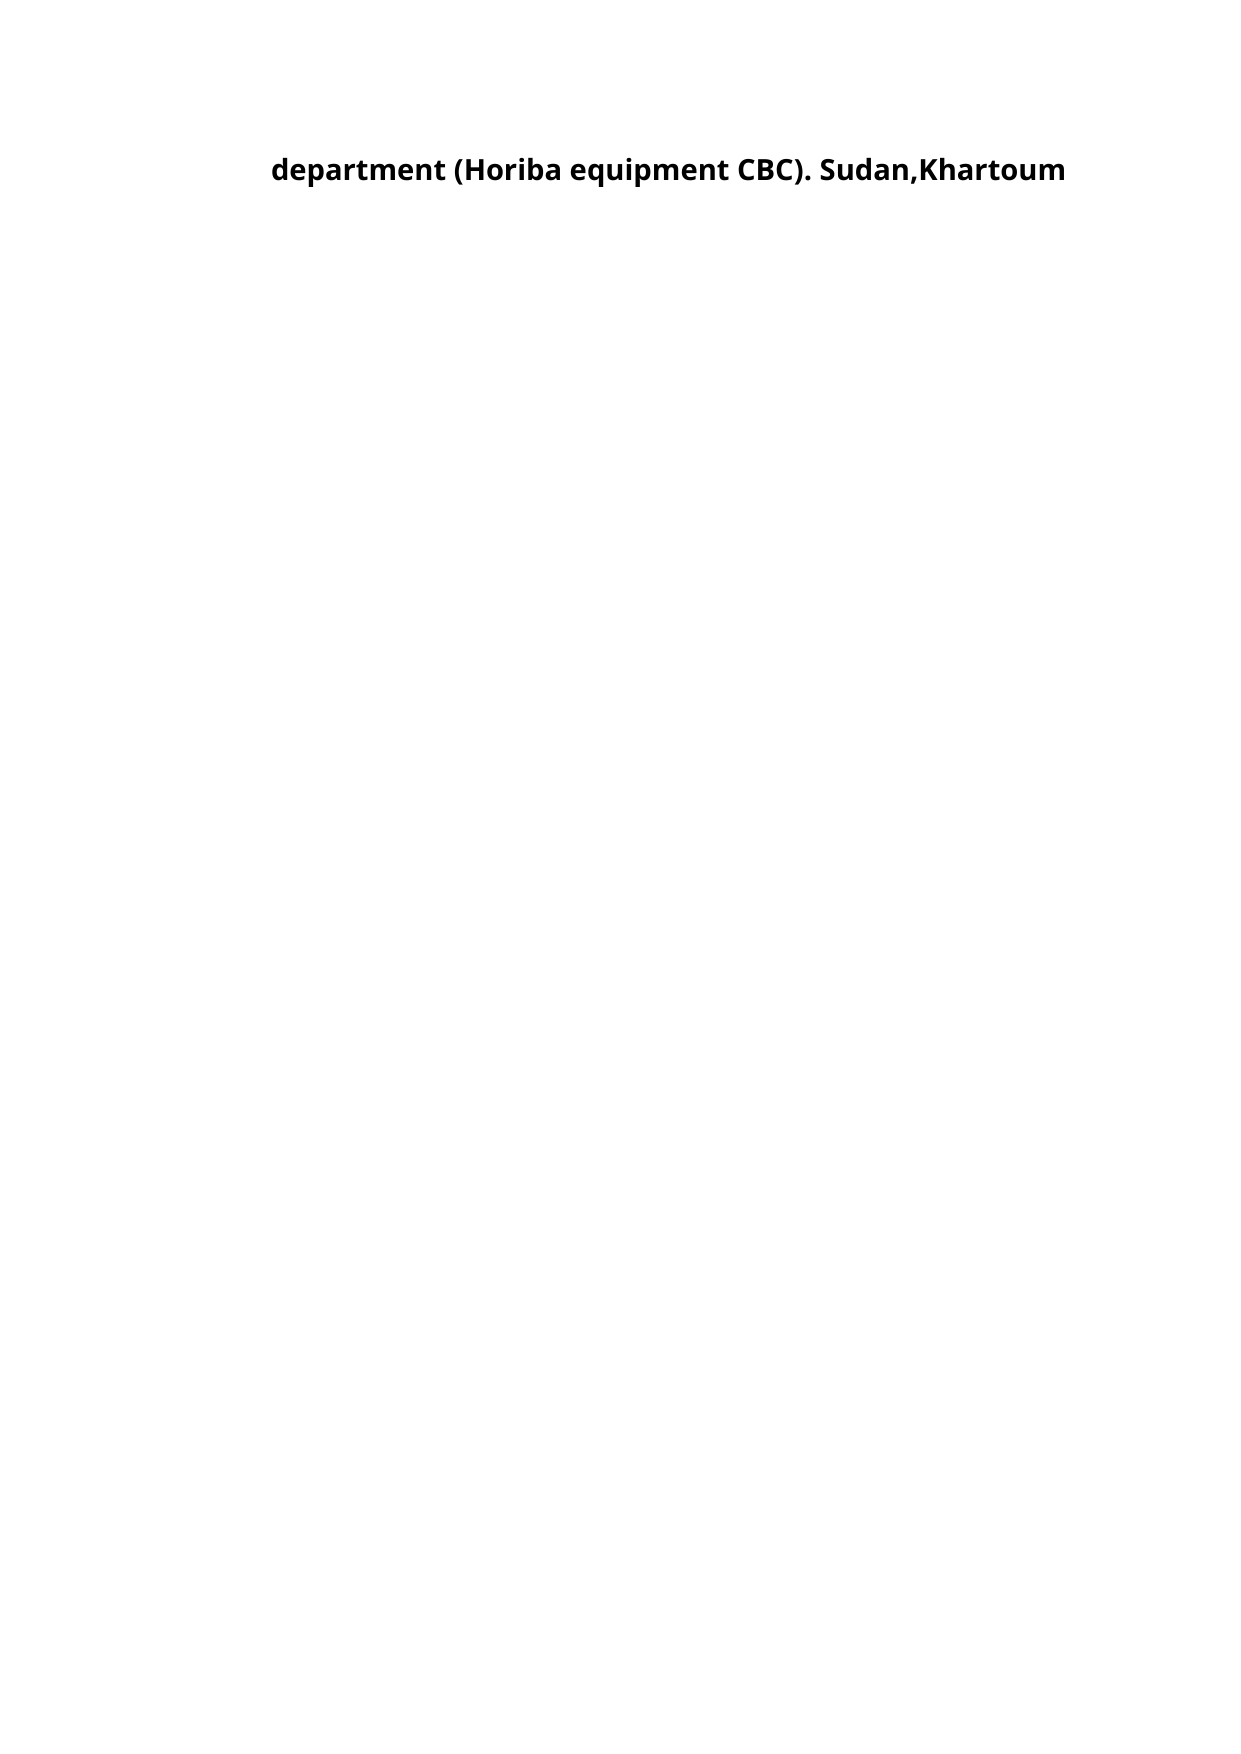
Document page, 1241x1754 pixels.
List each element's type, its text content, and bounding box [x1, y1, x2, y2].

text department (Horiba equipment CBC). Sudan,Khartoum [271, 149, 1125, 189]
